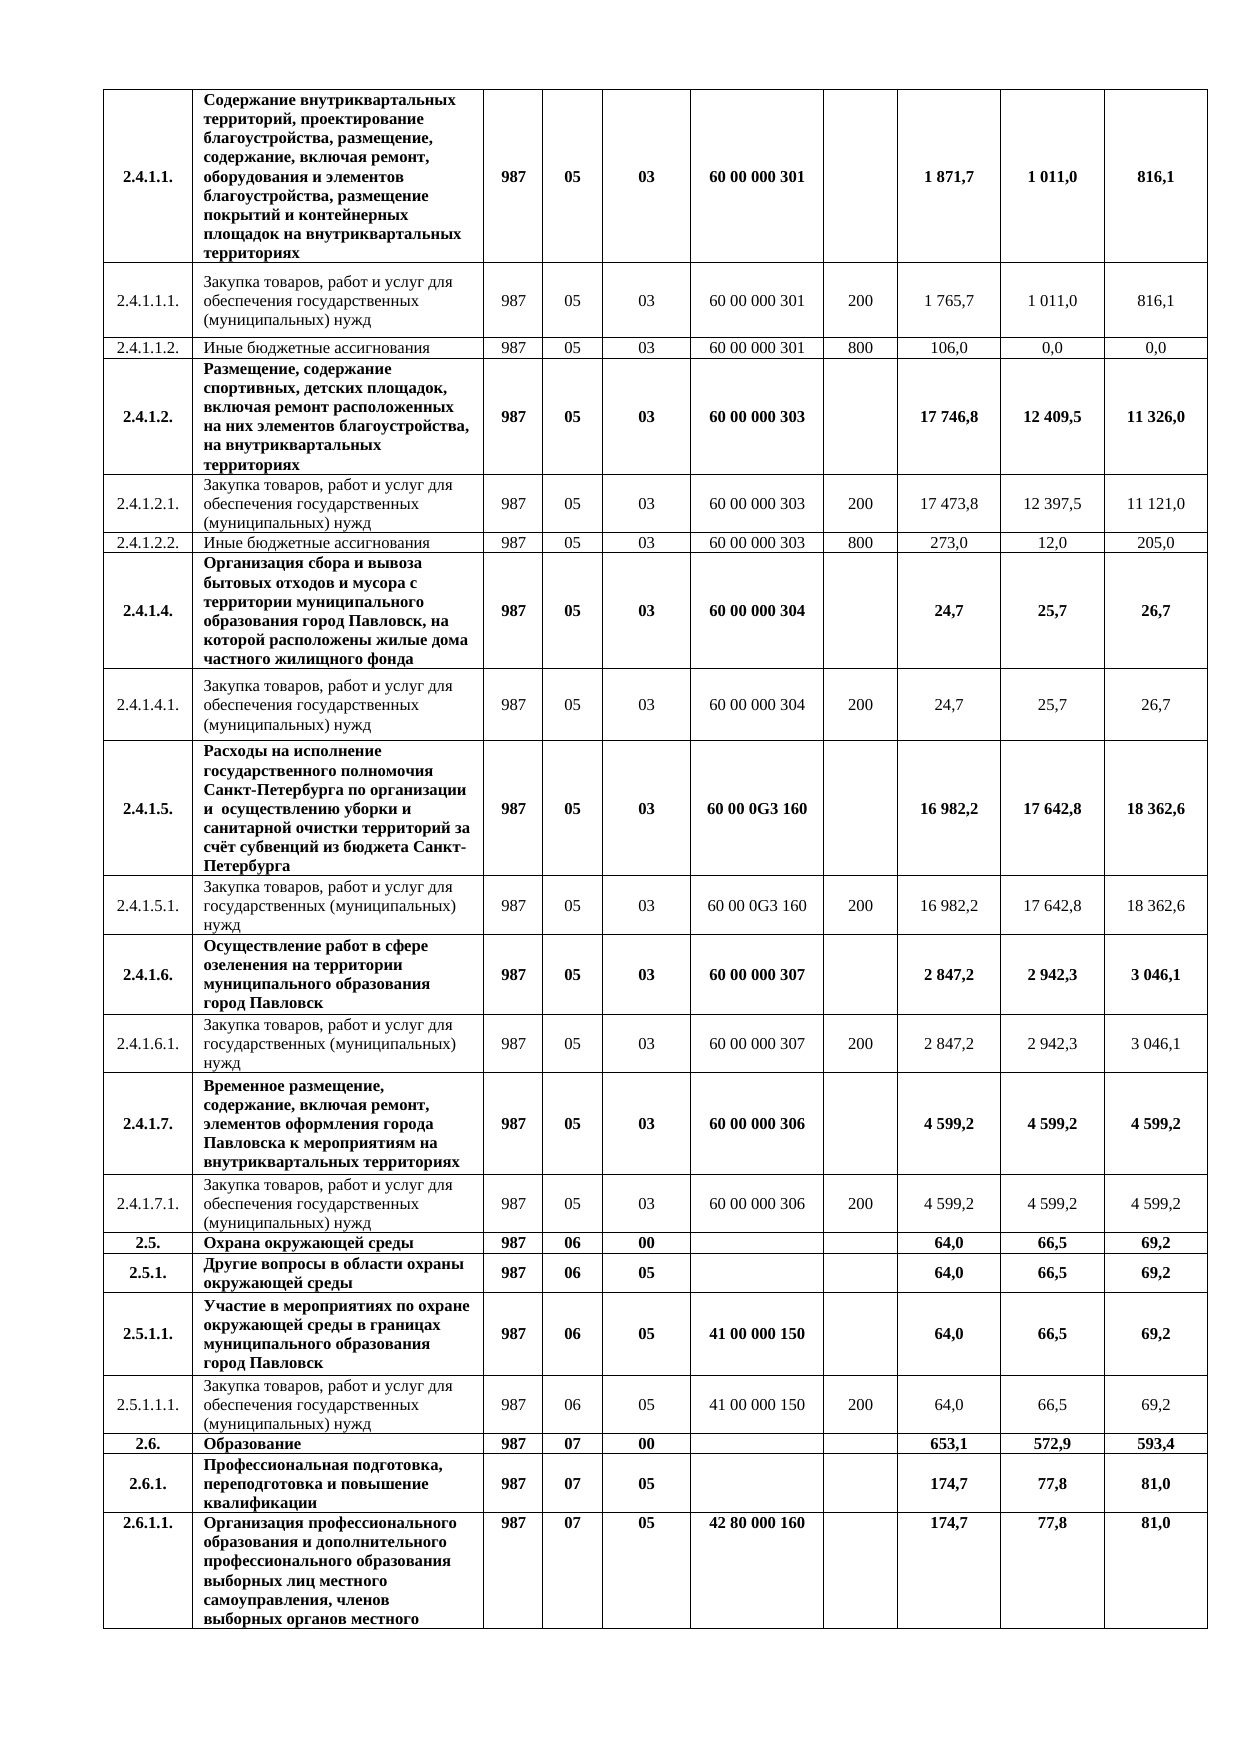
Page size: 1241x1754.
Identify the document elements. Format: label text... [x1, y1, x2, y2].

table_cell 64,0 [898, 1254, 1000, 1292]
table_cell 1 765,7 [898, 263, 1000, 337]
table_cell 11 121,0 [1105, 475, 1207, 532]
table_cell 800 [824, 338, 897, 357]
table_cell 03 [603, 475, 690, 532]
table_cell 69,2 [1105, 1376, 1207, 1433]
table_cell 18 362,6 [1105, 876, 1207, 934]
table_cell [824, 1293, 897, 1374]
table_cell 00 [603, 1434, 690, 1453]
table_cell 03 [603, 876, 690, 934]
table_cell 60 00 000 304 [691, 553, 823, 668]
table_cell 77,8 [1001, 1454, 1104, 1512]
table_cell 12 397,5 [1001, 475, 1104, 532]
table_cell Закупка товаров, работ и услуг для государственных (муниципальных) нужд [193, 876, 483, 934]
table_cell [824, 935, 897, 1013]
table_cell 2.4.1.1.2. [104, 338, 192, 357]
table_cell Расходы на исполнение государственного полномочия Санкт-Петербурга по организации и осуществлению уборки и санитарной очистки территорий за счёт субвенций из бюджета Санкт-Петербурга [193, 741, 483, 875]
table_cell 2.5. [104, 1233, 192, 1252]
table_cell Закупка товаров, работ и услуг для обеспечения государственных (муниципальных) нужд [193, 669, 483, 740]
table_cell 64,0 [898, 1293, 1000, 1374]
table_cell 05 [543, 741, 602, 875]
table_cell 03 [603, 1073, 690, 1174]
table_cell 987 [484, 1015, 542, 1072]
table_cell 03 [603, 669, 690, 740]
table_cell 60 00 000 301 [691, 338, 823, 357]
table_cell 17 746,8 [898, 359, 1000, 473]
table_cell 05 [603, 1376, 690, 1433]
table_cell 60 00 000 303 [691, 359, 823, 473]
table_cell 66,5 [1001, 1376, 1104, 1433]
table_cell 1 011,0 [1001, 90, 1104, 262]
table_cell 2.4.1.6. [104, 935, 192, 1013]
table_cell 1 011,0 [1001, 263, 1104, 337]
table_cell 05 [543, 359, 602, 473]
table_cell 05 [603, 1254, 690, 1292]
table_cell Охрана окружающей среды [193, 1233, 483, 1252]
table_cell 987 [484, 935, 542, 1013]
table_cell 987 [484, 90, 542, 262]
table_cell 17 642,8 [1001, 876, 1104, 934]
table_cell 60 00 000 306 [691, 1073, 823, 1174]
table_cell 205,0 [1105, 533, 1207, 552]
table_cell 18 362,6 [1105, 741, 1207, 875]
table_cell 4 599,2 [1105, 1073, 1207, 1174]
table_cell 05 [603, 1454, 690, 1512]
table_cell 2 942,3 [1001, 1015, 1104, 1072]
table_cell 987 [484, 359, 542, 473]
table_cell 41 00 000 150 [691, 1376, 823, 1433]
table_cell 106,0 [898, 338, 1000, 357]
table_cell 4 599,2 [898, 1073, 1000, 1174]
table_cell [824, 1073, 897, 1174]
table_cell 05 [543, 90, 602, 262]
table_cell 66,5 [1001, 1293, 1104, 1374]
table_cell 987 [484, 1293, 542, 1374]
table_cell 2.5.1.1.1. [104, 1376, 192, 1433]
table_cell 42 80 000 160 [691, 1513, 823, 1628]
table_cell 174,7 [898, 1513, 1000, 1628]
table_cell 816,1 [1105, 90, 1207, 262]
table_cell Размещение, содержание спортивных, детских площадок, включая ремонт расположенных на них элементов благоустройства, на внутриквартальных территориях [193, 359, 483, 473]
table_cell 60 00 0G3 160 [691, 876, 823, 934]
table_cell 2.4.1.5.1. [104, 876, 192, 934]
table_cell 200 [824, 263, 897, 337]
table_cell 60 00 0G3 160 [691, 741, 823, 875]
table_cell 200 [824, 669, 897, 740]
table_cell 16 982,2 [898, 876, 1000, 934]
table_cell 3 046,1 [1105, 935, 1207, 1013]
table_cell 66,5 [1001, 1233, 1104, 1252]
table_cell [824, 1434, 897, 1453]
table_cell 987 [484, 1254, 542, 1292]
table_cell 816,1 [1105, 263, 1207, 337]
table_cell 987 [484, 1454, 542, 1512]
table_cell 06 [543, 1376, 602, 1433]
table_cell 4 599,2 [898, 1175, 1000, 1232]
table_cell Закупка товаров, работ и услуг для обеспечения государственных (муниципальных) нужд [193, 263, 483, 337]
table_cell 24,7 [898, 669, 1000, 740]
table_cell 2.4.1.1. [104, 90, 192, 262]
table_cell 12 409,5 [1001, 359, 1104, 473]
table_cell 987 [484, 1175, 542, 1232]
table_cell [824, 1233, 897, 1252]
table_cell 69,2 [1105, 1254, 1207, 1292]
table_cell 2 847,2 [898, 1015, 1000, 1072]
table_cell [691, 1434, 823, 1453]
table_cell 05 [543, 935, 602, 1013]
table_cell 03 [603, 1015, 690, 1072]
table_cell 4 599,2 [1001, 1073, 1104, 1174]
table_cell 987 [484, 669, 542, 740]
table_cell 2.6.1. [104, 1454, 192, 1512]
table_cell 05 [543, 1015, 602, 1072]
table_cell 26,7 [1105, 553, 1207, 668]
table_cell 60 00 000 304 [691, 669, 823, 740]
table_cell 2.6.1.1. [104, 1513, 192, 1628]
table_cell 66,5 [1001, 1254, 1104, 1292]
table_cell 16 982,2 [898, 741, 1000, 875]
table_cell 987 [484, 1376, 542, 1433]
table_cell [824, 553, 897, 668]
table_cell Закупка товаров, работ и услуг для обеспечения государственных (муниципальных) нужд [193, 475, 483, 532]
table_cell 2.5.1. [104, 1254, 192, 1292]
table_cell 2 942,3 [1001, 935, 1104, 1013]
table_cell 593,4 [1105, 1434, 1207, 1453]
table_cell 05 [543, 876, 602, 934]
table_cell 03 [603, 359, 690, 473]
table_cell 26,7 [1105, 669, 1207, 740]
table_cell Участие в мероприятиях по охране окружающей среды в границах муниципального образования город Павловск [193, 1293, 483, 1374]
table_cell 25,7 [1001, 553, 1104, 668]
table_cell 07 [543, 1513, 602, 1628]
table_cell Профессиональная подготовка, переподготовка и повышение квалификации [193, 1454, 483, 1512]
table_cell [193, 1513, 483, 1628]
table_cell 4 599,2 [1105, 1175, 1207, 1232]
table_cell 653,1 [898, 1434, 1000, 1453]
table_cell 1 871,7 [898, 90, 1000, 262]
table_cell Содержание внутриквартальных территорий, проектирование благоустройства, размещение, содержание, включая ремонт, оборудования и элементов благоустройства, размещение покрытий и контейнерных площадок на внутриквартальных территориях [193, 90, 483, 262]
table_cell 2.4.1.6.1. [104, 1015, 192, 1072]
table_cell Закупка товаров, работ и услуг для государственных (муниципальных) нужд [193, 1015, 483, 1072]
table_cell 2.4.1.4.1. [104, 669, 192, 740]
table_cell 60 00 000 301 [691, 90, 823, 262]
table_cell 69,2 [1105, 1293, 1207, 1374]
table_cell 2.4.1.7.1. [104, 1175, 192, 1232]
table_cell 3 046,1 [1105, 1015, 1207, 1072]
table_cell 800 [824, 533, 897, 552]
table_cell Закупка товаров, работ и услуг для обеспечения государственных (муниципальных) нужд [193, 1376, 483, 1433]
table_cell 2 847,2 [898, 935, 1000, 1013]
table_cell 03 [603, 263, 690, 337]
table_cell [824, 359, 897, 473]
table_cell 17 473,8 [898, 475, 1000, 532]
table_cell 200 [824, 876, 897, 934]
table_cell Закупка товаров, работ и услуг для обеспечения государственных (муниципальных) нужд [193, 1175, 483, 1232]
table_cell 987 [484, 876, 542, 934]
table_cell Иные бюджетные ассигнования [193, 338, 483, 357]
table_cell 03 [603, 1175, 690, 1232]
table_cell 05 [543, 669, 602, 740]
table_cell 200 [824, 1175, 897, 1232]
table_cell [824, 741, 897, 875]
table_cell 4 599,2 [1001, 1175, 1104, 1232]
table_cell 03 [603, 741, 690, 875]
table_cell 2.5.1.1. [104, 1293, 192, 1374]
table_cell 03 [603, 338, 690, 357]
table_cell [691, 1233, 823, 1252]
table_cell Осуществление работ в сфере озеленения на территории муниципального образования город Павловск [193, 935, 483, 1013]
table_cell 273,0 [898, 533, 1000, 552]
table_cell 41 00 000 150 [691, 1293, 823, 1374]
table_cell 2.4.1.5. [104, 741, 192, 875]
table_cell [691, 1254, 823, 1292]
table_cell [691, 1454, 823, 1512]
table_cell 03 [603, 90, 690, 262]
table_cell 60 00 000 306 [691, 1175, 823, 1232]
table_cell 60 00 000 303 [691, 475, 823, 532]
table_cell 64,0 [898, 1233, 1000, 1252]
table_cell 69,2 [1105, 1233, 1207, 1252]
table_cell 60 00 000 301 [691, 263, 823, 337]
table_cell 00 [603, 1233, 690, 1252]
table_cell 987 [484, 1513, 542, 1628]
table_cell 174,7 [898, 1454, 1000, 1512]
table_cell 2.4.1.2.2. [104, 533, 192, 552]
table_cell 987 [484, 533, 542, 552]
table_cell 03 [603, 935, 690, 1013]
table_cell 2.4.1.2.1. [104, 475, 192, 532]
table_cell 11 326,0 [1105, 359, 1207, 473]
table_cell 05 [543, 553, 602, 668]
table_cell 06 [543, 1233, 602, 1252]
table_cell 06 [543, 1293, 602, 1374]
table_cell 0,0 [1105, 338, 1207, 357]
table_cell 25,7 [1001, 669, 1104, 740]
table_cell 2.4.1.7. [104, 1073, 192, 1174]
table_cell 05 [543, 263, 602, 337]
table_cell Иные бюджетные ассигнования [193, 533, 483, 552]
table_cell 200 [824, 475, 897, 532]
table_cell 05 [543, 1175, 602, 1232]
table_cell 987 [484, 1233, 542, 1252]
table_cell 2.6. [104, 1434, 192, 1453]
table_cell 07 [543, 1454, 602, 1512]
table_cell 05 [603, 1513, 690, 1628]
table_cell 987 [484, 1073, 542, 1174]
table_cell 60 00 000 307 [691, 935, 823, 1013]
table_cell 200 [824, 1015, 897, 1072]
table_cell 987 [484, 1434, 542, 1453]
table_cell 05 [543, 475, 602, 532]
table_cell Организация сбора и вывоза бытовых отходов и мусора с территории муниципального образования город Павловск, на которой расположены жилые дома частного жилищного фонда [193, 553, 483, 668]
table_cell 0,0 [1001, 338, 1104, 357]
table_cell 987 [484, 338, 542, 357]
table_cell 200 [824, 1376, 897, 1433]
table_cell 24,7 [898, 553, 1000, 668]
table_cell 987 [484, 475, 542, 532]
table_cell 03 [603, 533, 690, 552]
table_cell 987 [484, 553, 542, 668]
table_cell 572,9 [1001, 1434, 1104, 1453]
table_cell 07 [543, 1434, 602, 1453]
table_cell 2.4.1.2. [104, 359, 192, 473]
table_cell 05 [543, 338, 602, 357]
table_cell 05 [603, 1293, 690, 1374]
table_cell 987 [484, 741, 542, 875]
table_cell [824, 1454, 897, 1512]
table_cell 06 [543, 1254, 602, 1292]
table_cell Другие вопросы в области охраны окружающей среды [193, 1254, 483, 1292]
table_cell [824, 1513, 897, 1628]
table_cell 05 [543, 1073, 602, 1174]
table_cell 60 00 000 307 [691, 1015, 823, 1072]
table_cell 64,0 [898, 1376, 1000, 1433]
table_cell [824, 1254, 897, 1292]
table_cell 987 [484, 263, 542, 337]
table_cell 2.4.1.4. [104, 553, 192, 668]
table_cell Временное размещение, содержание, включая ремонт, элементов оформления города Павловска к мероприятиям на внутриквартальных территориях [193, 1073, 483, 1174]
table_cell 2.4.1.1.1. [104, 263, 192, 337]
table_cell 77,8 [1001, 1513, 1104, 1628]
table_cell 81,0 [1105, 1454, 1207, 1512]
table_cell 81,0 [1105, 1513, 1207, 1628]
table_cell 60 00 000 303 [691, 533, 823, 552]
table_cell [824, 90, 897, 262]
table_cell 05 [543, 533, 602, 552]
table_cell Образование [193, 1434, 483, 1453]
table_cell 17 642,8 [1001, 741, 1104, 875]
table_cell 12,0 [1001, 533, 1104, 552]
table_cell 03 [603, 553, 690, 668]
